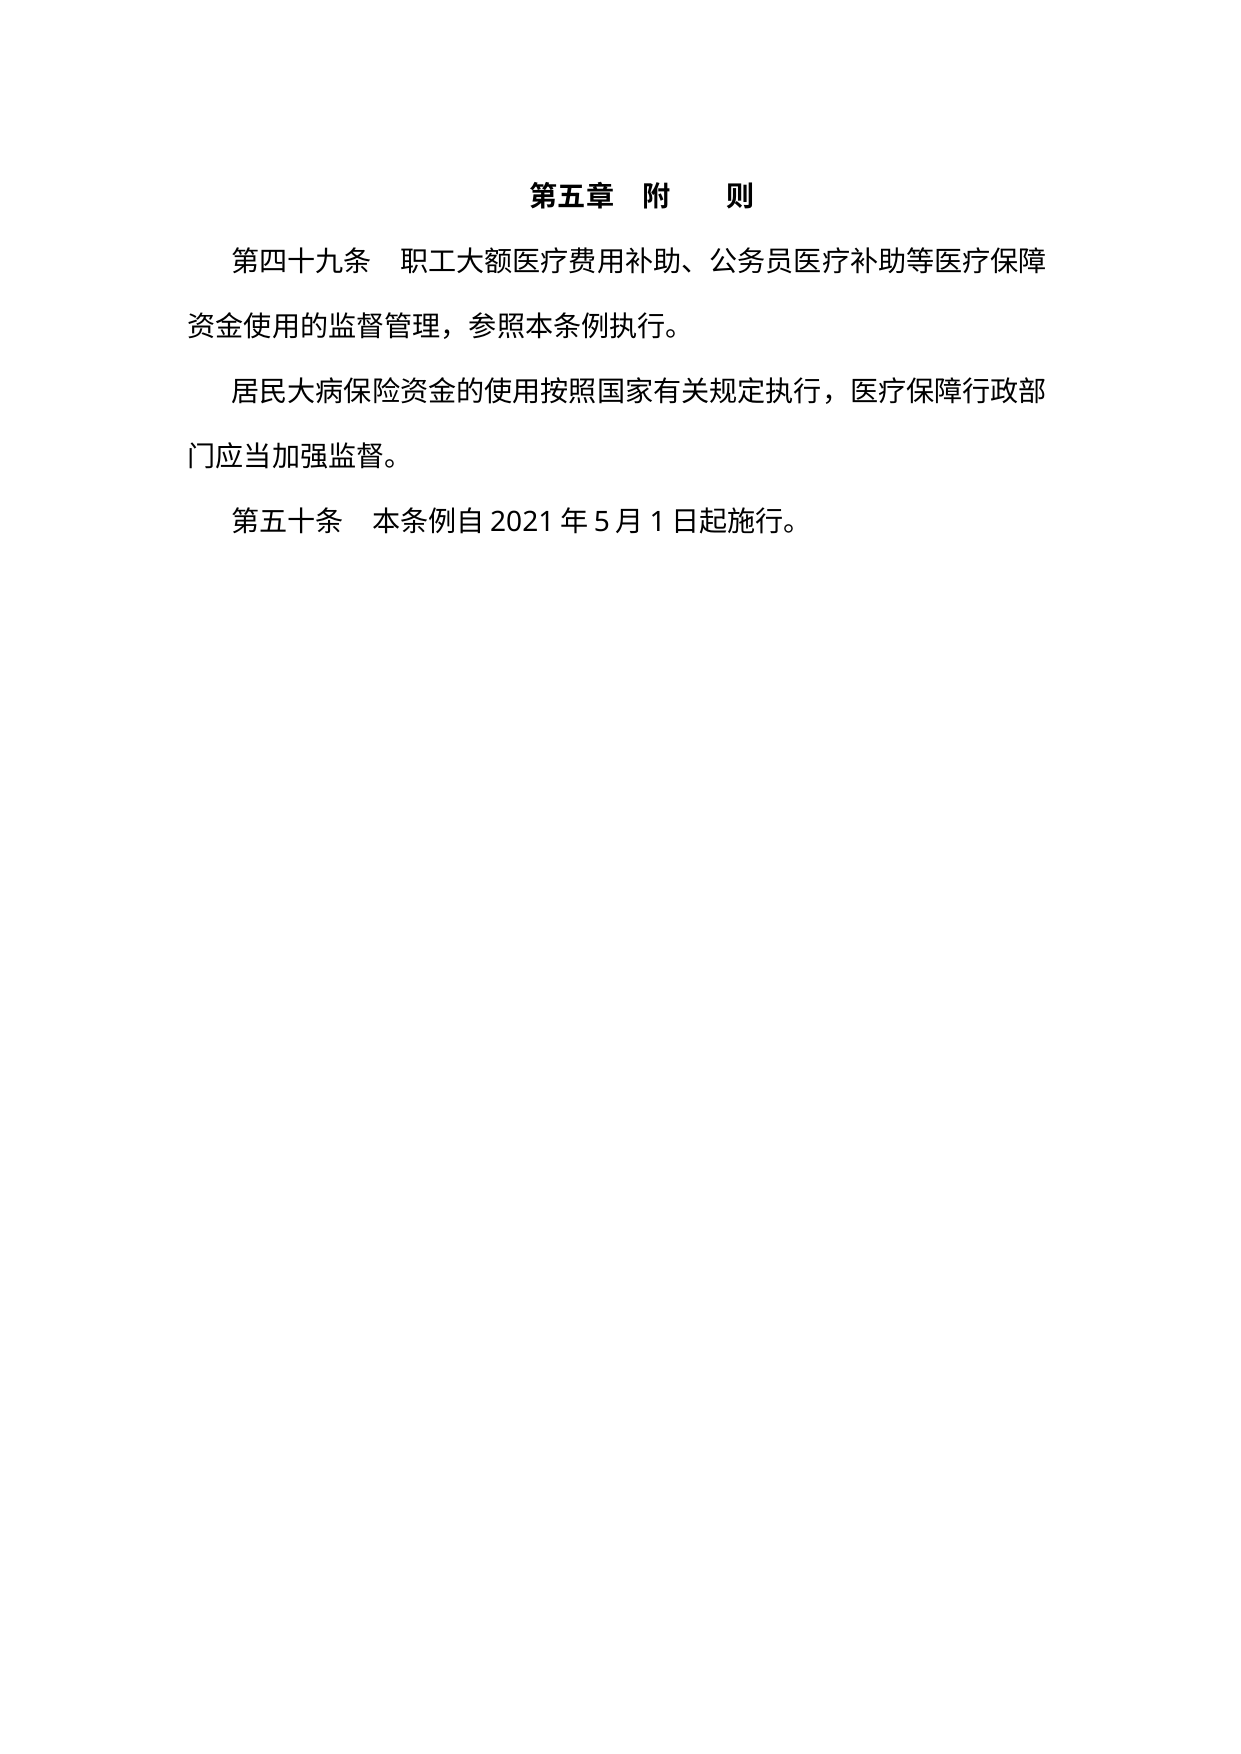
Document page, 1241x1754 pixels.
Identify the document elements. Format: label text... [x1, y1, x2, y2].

text 居民大病保险资金的使用按照国家有关规定执行，医疗保障行政部门应当加强监督。 [187, 357, 1053, 487]
text 第四十九条 职工大额医疗费用补助、公务员医疗补助等医疗保障资金使用的监督管理，参照本条例执行。 [187, 227, 1053, 357]
text 第五章 附 则 [187, 162, 1053, 227]
text 第五十条 本条例自2021年5月1日起施行。 [187, 487, 1053, 552]
